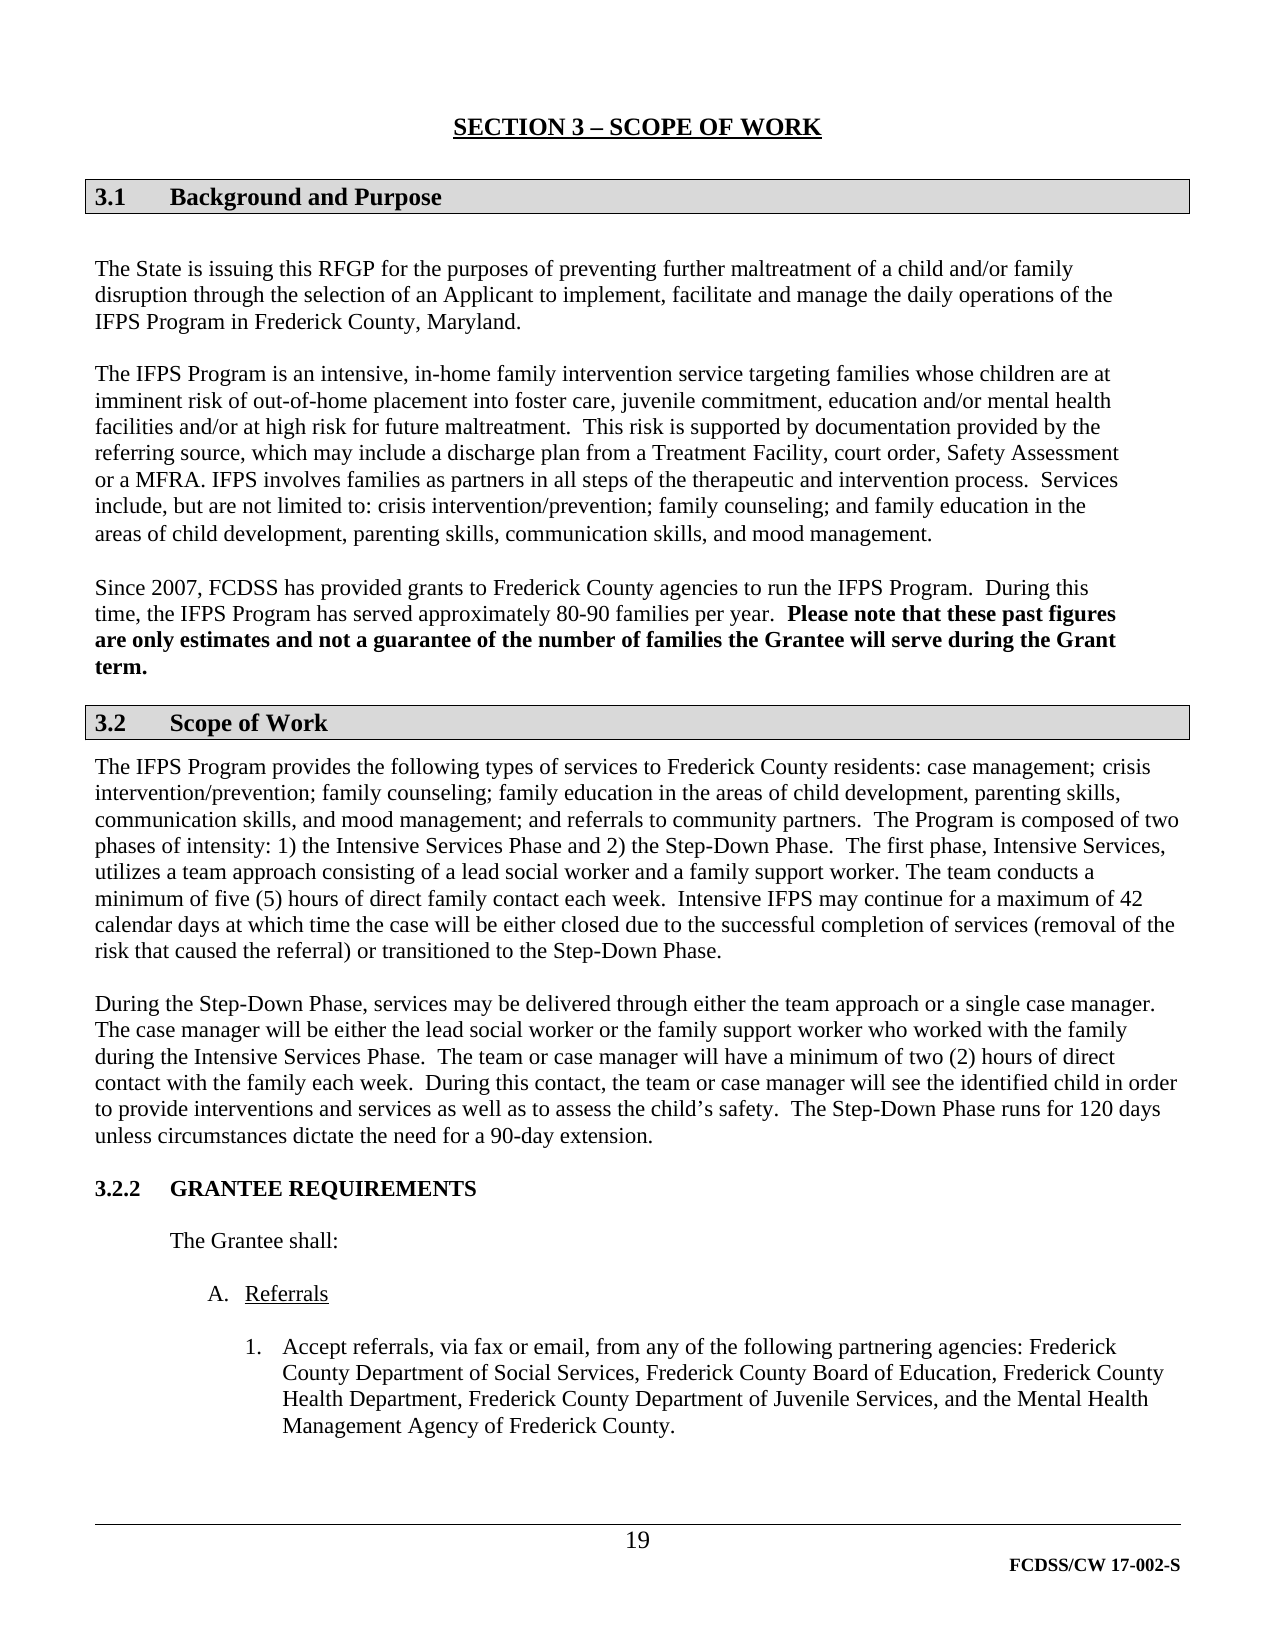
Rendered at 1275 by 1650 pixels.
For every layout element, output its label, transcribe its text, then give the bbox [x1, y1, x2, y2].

text Since 2007, FCDSS has provided grants to Frederick County agencies to run the IFPS Program. During this time, the IFPS Program has served approximately 80-90 families per year. Please note that these past figures are only estimates and not a guarantee of the number of families the Grantee will serve during the Grant term. [94, 574, 1136, 679]
text 3.2.2 GRANTEE REQUIREMENTS [94, 1174, 1181, 1201]
list Referrals [207, 1280, 1136, 1306]
subtitle 3.2 Scope of Work [86, 706, 1189, 739]
text The IFPS Program provides the following types of services to Frederick County residents: case management; crisis intervention/prevention; family counseling; family education in the areas of child development, parenting skills, communication skills, and mood management; and referrals to community partners. The Program is composed of two phases of intensity: 1) the Intensive Services Phase and 2) the Step-Down Phase. The first phase, Intensive Services, utilizes a team approach consisting of a lead social worker and a family support worker. The team conducts a minimum of five (5) hours of direct family contact each week. Intensive IFPS may continue for a maximum of 42 calendar days at which time the case will be either closed due to the successful completion of services (removal of the risk that caused the referral) or transitioned to the Step-Down Phase. [94, 753, 1181, 964]
subtitle 3.1 Background and Purpose [86, 180, 1189, 213]
subtitle SECTION 3 – SCOPE OF WORK [94, 112, 1181, 141]
text During the Step-Down Phase, services may be delivered through either the team approach or a single case manager. The case manager will be either the lead social worker or the family support worker who worked with the family during the Intensive Services Phase. The team or case manager will have a minimum of two (2) hours of direct contact with the family each week. During this contact, the team or case manager will see the identified child in order to provide interventions and services as well as to assess the child’s safety. The Step-Down Phase runs for 120 days unless circumstances dictate the need for a 90-day extension. [94, 990, 1181, 1148]
list Accept referrals, via fax or email, from any of the following partnering agencies: Frederick County Department of Social Services, Frederick County Board of Education, Frederick County Health Department, Frederick County Department of Juvenile Services, and the Mental Health Management Agency of Frederick County. [244, 1333, 1181, 1438]
text The IFPS Program is an intensive, in-home family intervention service targeting families whose children are at imminent risk of out-of-home placement into foster care, juvenile commitment, education and/or mental health facilities and/or at high risk for future maltreatment. This risk is supported by documentation provided by the referring source, which may include a discharge plan from a Treatment Facility, court order, Safety Assessment or a MFRA. IFPS involves families as partners in all steps of the therapeutic and intervention process. Services include, but are not limited to: crisis intervention/prevention; family counseling; and family education in the areas of child development, parenting skills, communication skills, and mood management. [94, 360, 1136, 547]
text The State is issuing this RFGP for the purposes of preventing further maltreatment of a child and/or family disruption through the selection of an Applicant to implement, facilitate and manage the daily operations of the IFPS Program in Frederick County, Maryland. [94, 255, 1136, 334]
text The Grantee shall: [169, 1227, 1136, 1254]
